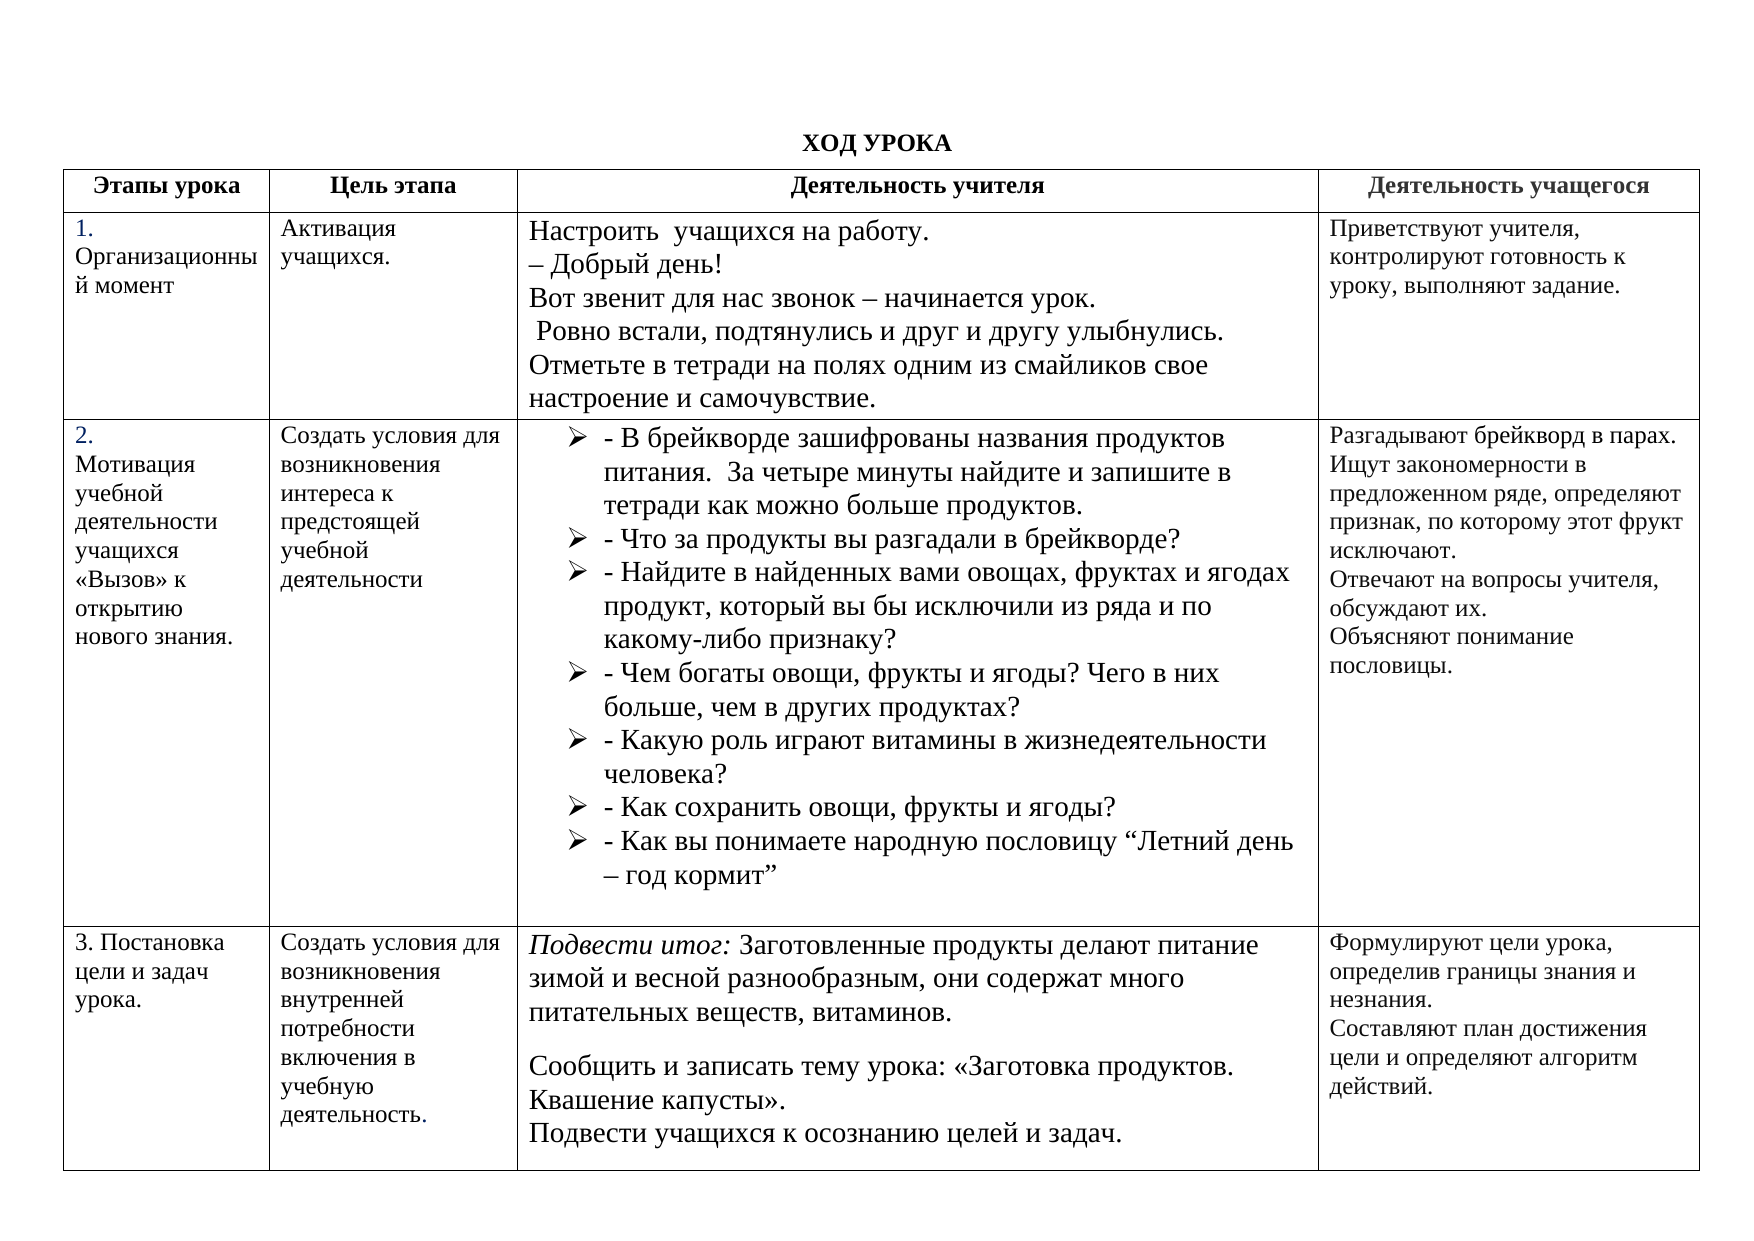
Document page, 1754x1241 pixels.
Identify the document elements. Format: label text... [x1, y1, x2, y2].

table_cell Создать условия для возникновения интереса к предстоящей учебной деятельности [270, 420, 517, 926]
table_header Деятельность учителя [518, 170, 1318, 212]
table_cell - В брейкворде зашифрованы названия продуктов питания. За четыре минуты найдите и запишите в тетради как можно больше продуктов. - Что за продукты вы разгадали в брейкворде? - Найдите в найденных вами овощах, фруктах и ягодах продукт, который вы бы исключили из ряда и по какому-либо признаку? - Чем богаты овощи, фрукты и ягоды? Чего в них больше, чем в других продуктах? - Какую роль играют витамины в жизнедеятельности человека? - Как сохранить овощи, фрукты и ягоды? - Как вы понимаете народную пословицу “Летний день – год кормит” [518, 420, 1318, 926]
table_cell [1319, 927, 1699, 1170]
table_cell Настроить учащихся на работу. – Добрый день! Вот звенит для нас звонок – начинается урок. Ровно встали, подтянулись и друг и другу улыбнулись. Отметьте в тетради на полях одним из смайликов свое настроение и самочувствие. [518, 213, 1318, 419]
table_cell Разгадывают брейкворд в парах. Ищут закономерности в предложенном ряде, определяют признак, по которому этот фрукт исключают. Отвечают на вопросы учителя, обсуждают их. Объясняют понимание пословицы. [1319, 420, 1699, 926]
table_header Цель этапа [270, 170, 517, 212]
table_cell 1. Организационный момент [64, 213, 269, 419]
table_cell 2. Мотивация учебной деятельности учащихся «Вызов» к открытию нового знания. [64, 420, 269, 926]
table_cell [64, 927, 269, 1170]
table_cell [518, 927, 1318, 1170]
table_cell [270, 927, 517, 1170]
table_cell Активация учащихся. [270, 213, 517, 419]
table_header Этапы урока [64, 170, 269, 212]
table_header Деятельность учащегося [1319, 170, 1699, 212]
text ХОД УРОКА [75, 128, 1679, 157]
table_cell Приветствуют учителя, контролируют готовность к уроку, выполняют задание. [1319, 213, 1699, 419]
